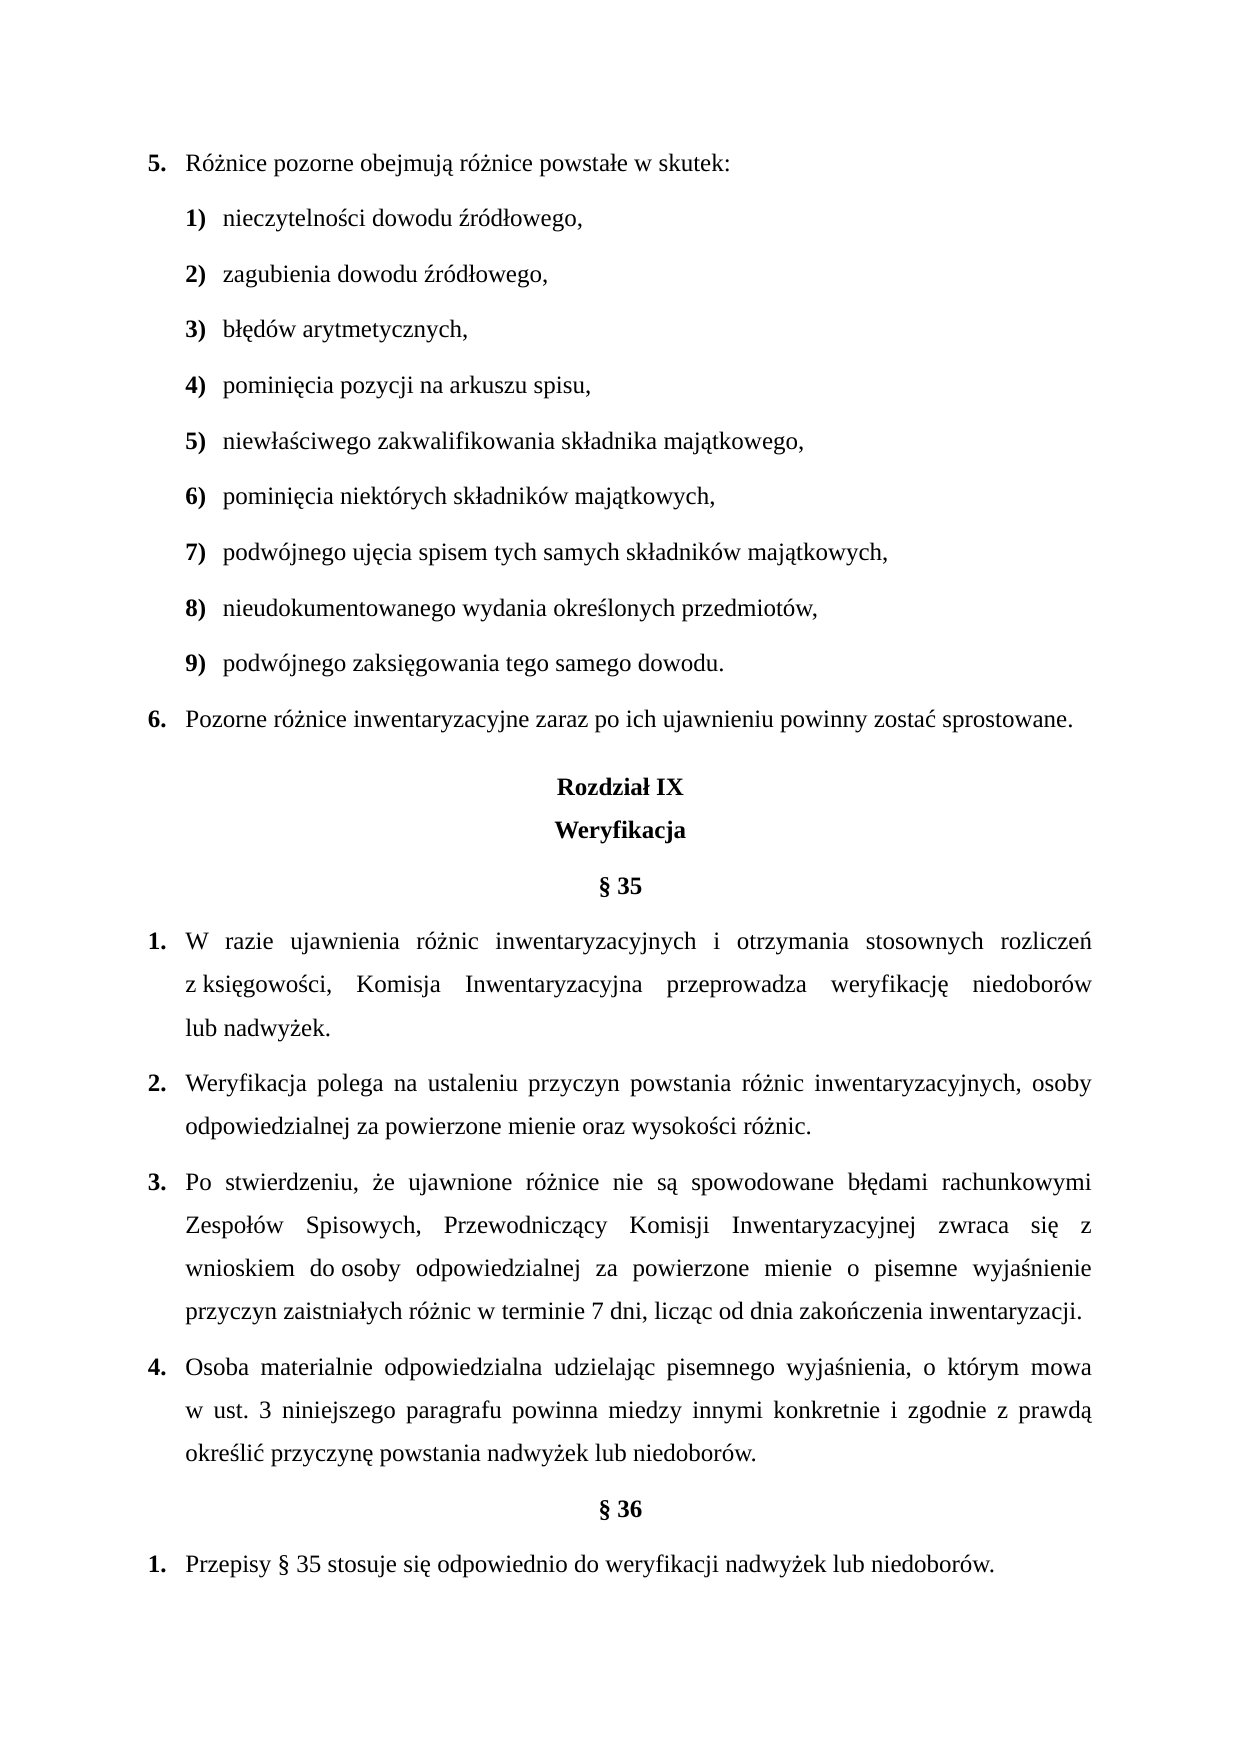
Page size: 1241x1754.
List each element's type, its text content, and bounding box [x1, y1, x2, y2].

list Pozorne różnice inwentaryzacyjne zaraz po ich ujawnieniu powinny zostać sprostowane. [148, 704, 1093, 733]
list pominięcia pozycji na arkuszu spisu, [185, 370, 1093, 399]
list W razie ujawnienia różnic inwentaryzacyjnych i otrzymania stosownych rozliczeń z księgowości, Komisja Inwentaryzacyjna przeprowadza weryfikację niedoborów lub nadwyżek. [148, 926, 1093, 1041]
list niewłaściwego zakwalifikowania składnika majątkowego, [185, 426, 1093, 454]
list Przepisy § 35 stosuje się odpowiednio do weryfikacji nadwyżek lub niedoborów. [148, 1549, 1093, 1578]
list podwójnego ujęcia spisem tych samych składników majątkowych, [185, 537, 1093, 566]
text § 35 [148, 871, 1093, 899]
list Weryfikacja polega na ustaleniu przyczyn powstania różnic inwentaryzacyjnych, osoby odpowiedzialnej za powierzone mienie oraz wysokości różnic. [148, 1068, 1093, 1140]
list błędów arytmetycznych, [185, 314, 1093, 343]
list Osoba materialnie odpowiedzialna udzielając pisemnego wyjaśnienia, o którym mowa w ust. 3 niniejszego paragrafu powinna miedzy innymi konkretnie i zgodnie z prawdą określić przyczynę powstania nadwyżek lub niedoborów. [148, 1352, 1093, 1467]
list Po stwierdzeniu, że ujawnione różnice nie są spowodowane błędami rachunkowymi Zespołów Spisowych, Przewodniczący Komisji Inwentaryzacyjnej zwraca się z wnioskiem do osoby odpowiedzialnej za powierzone mienie o pisemne wyjaśnienie przyczyn zaistniałych różnic w terminie 7 dni, licząc od dnia zakończenia inwentaryzacji. [148, 1167, 1093, 1325]
list podwójnego zaksięgowania tego samego dowodu. [185, 648, 1093, 677]
list nieczytelności dowodu źródłowego, [185, 203, 1093, 232]
list zagubienia dowodu źródłowego, [185, 259, 1093, 288]
list nieudokumentowanego wydania określonych przedmiotów, [185, 593, 1093, 621]
list Różnice pozorne obejmują różnice powstałe w skutek: [148, 148, 1093, 176]
text Rozdział IX Weryfikacja [148, 772, 1093, 844]
list pominięcia niektórych składników majątkowych, [185, 481, 1093, 510]
text § 36 [148, 1494, 1093, 1523]
